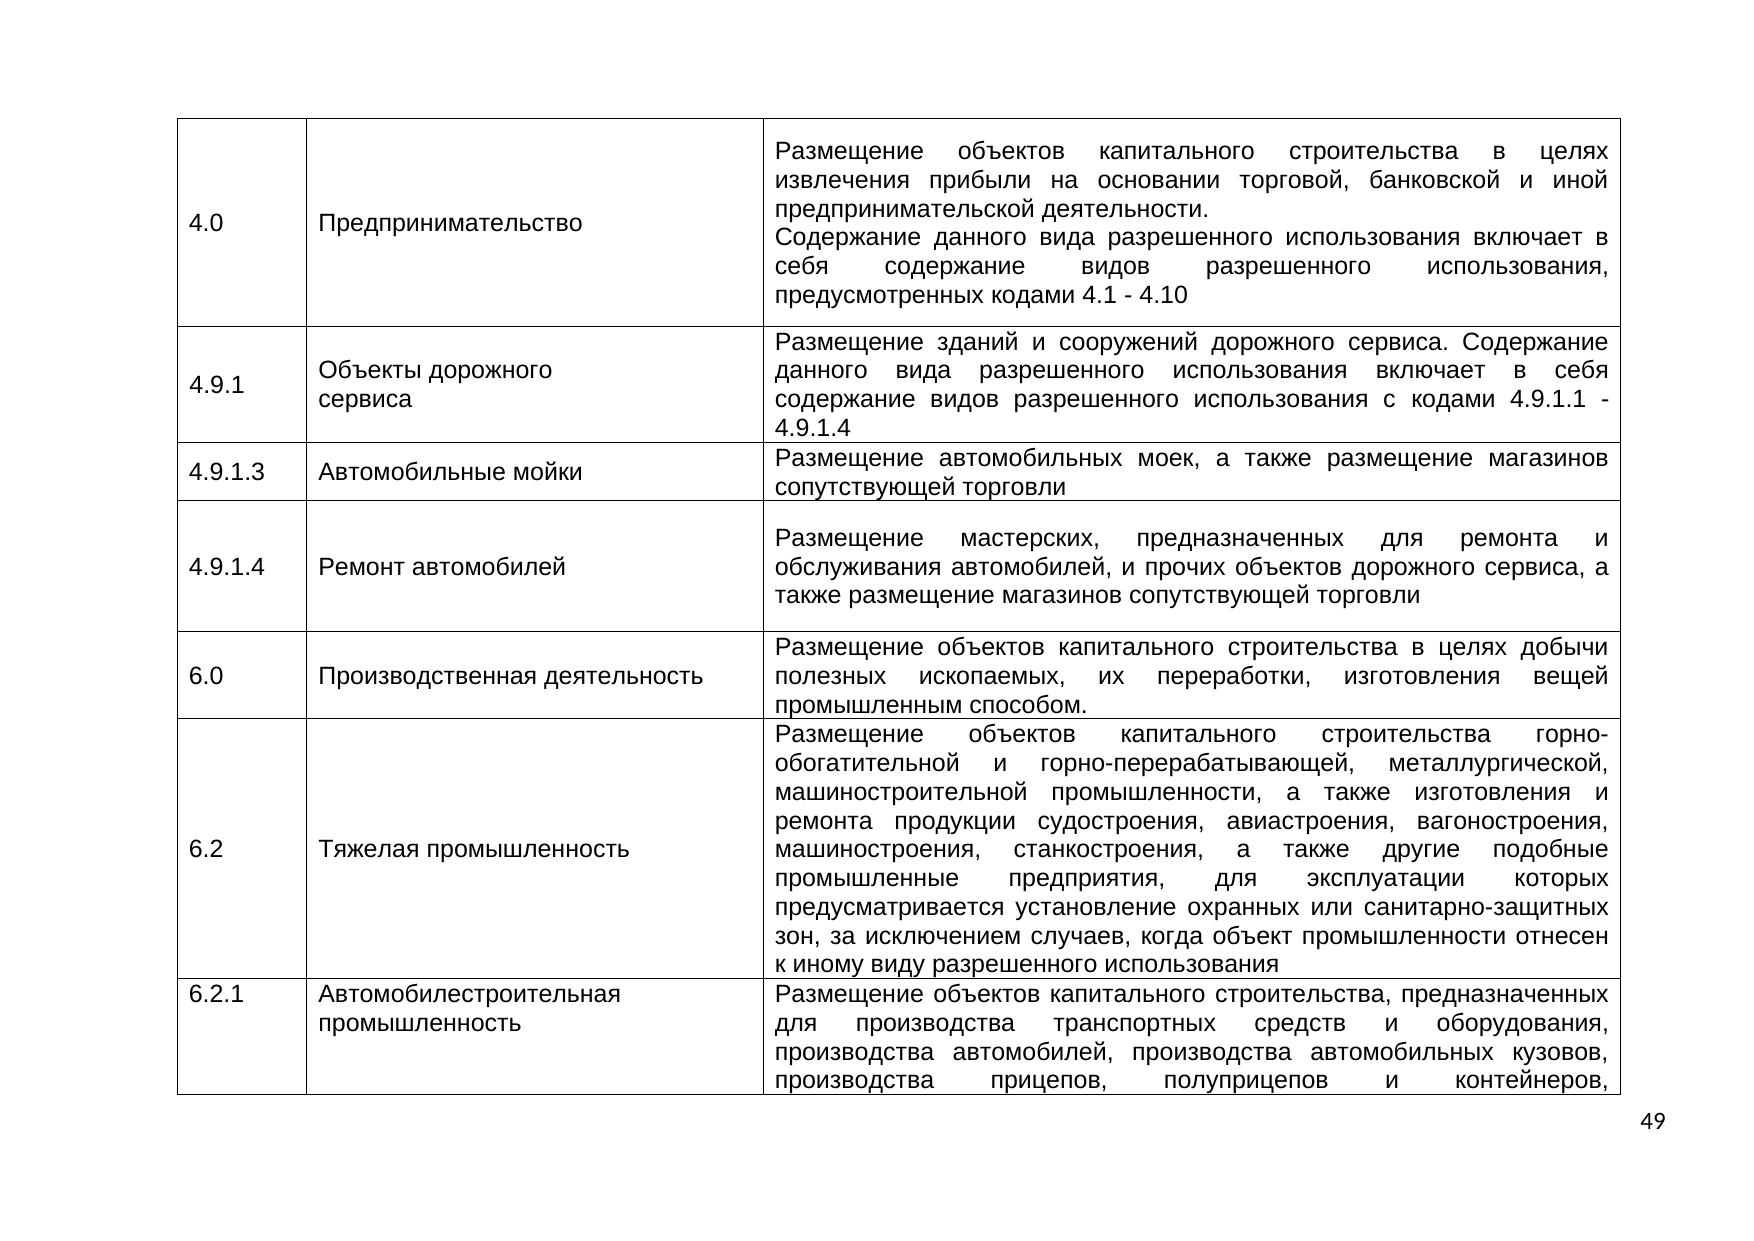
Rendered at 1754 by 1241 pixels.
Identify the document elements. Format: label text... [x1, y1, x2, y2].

table_cell Размещение объектов капитального строительства в целях добычи полезных ископаемых, их переработки, изготовления вещей промышленным способом. [764, 632, 1620, 718]
table_cell 4.9.1.4 [178, 501, 306, 631]
table_cell Размещение автомобильных моек, а также размещение магазинов сопутствующей торговли [764, 443, 1620, 500]
table_cell 4.9.1.3 [178, 443, 306, 500]
table_cell Размещение зданий и сооружений дорожного сервиса. Содержание данного вида разрешенного использования включает в себя содержание видов разрешенного использования с кодами 4.9.1.1 - 4.9.1.4 [764, 327, 1620, 442]
table_cell 6.2.1 [178, 979, 306, 1094]
table_cell Ремонт автомобилей [307, 501, 763, 631]
table_cell 4.0 [178, 119, 306, 326]
table_cell Автомобильные мойки [307, 443, 763, 500]
table_cell Производственная деятельность [307, 632, 763, 718]
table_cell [764, 979, 1620, 1094]
table_cell 6.2 [178, 719, 306, 978]
table_cell Объекты дорожного сервиса [307, 327, 763, 442]
table_cell Размещение объектов капитального строительства в целях извлечения прибыли на основании торговой, банковской и иной предпринимательской деятельности. Содержание данного вида разрешенного использования включает в себя содержание видов разрешенного использования, предусмотренных кодами 4.1 - 4.10 [764, 119, 1620, 326]
table_cell 4.9.1 [178, 327, 306, 442]
table_cell Размещение объектов капитального строительства горно-обогатительной и горно-перерабатывающей, металлургической, машиностроительной промышленности, а также изготовления и ремонта продукции судостроения, авиастроения, вагоностроения, машиностроения, станкостроения, а также другие подобные промышленные предприятия, для эксплуатации которых предусматривается установление охранных или санитарно-защитных зон, за исключением случаев, когда объект промышленности отнесен к иному виду разрешенного использования [764, 719, 1620, 978]
table_cell 6.0 [178, 632, 306, 718]
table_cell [307, 979, 763, 1094]
table_cell Тяжелая промышленность [307, 719, 763, 978]
table_cell Размещение мастерских, предназначенных для ремонта и обслуживания автомобилей, и прочих объектов дорожного сервиса, а также размещение магазинов сопутствующей торговли [764, 501, 1620, 631]
table_cell Предпринимательство [307, 119, 763, 326]
